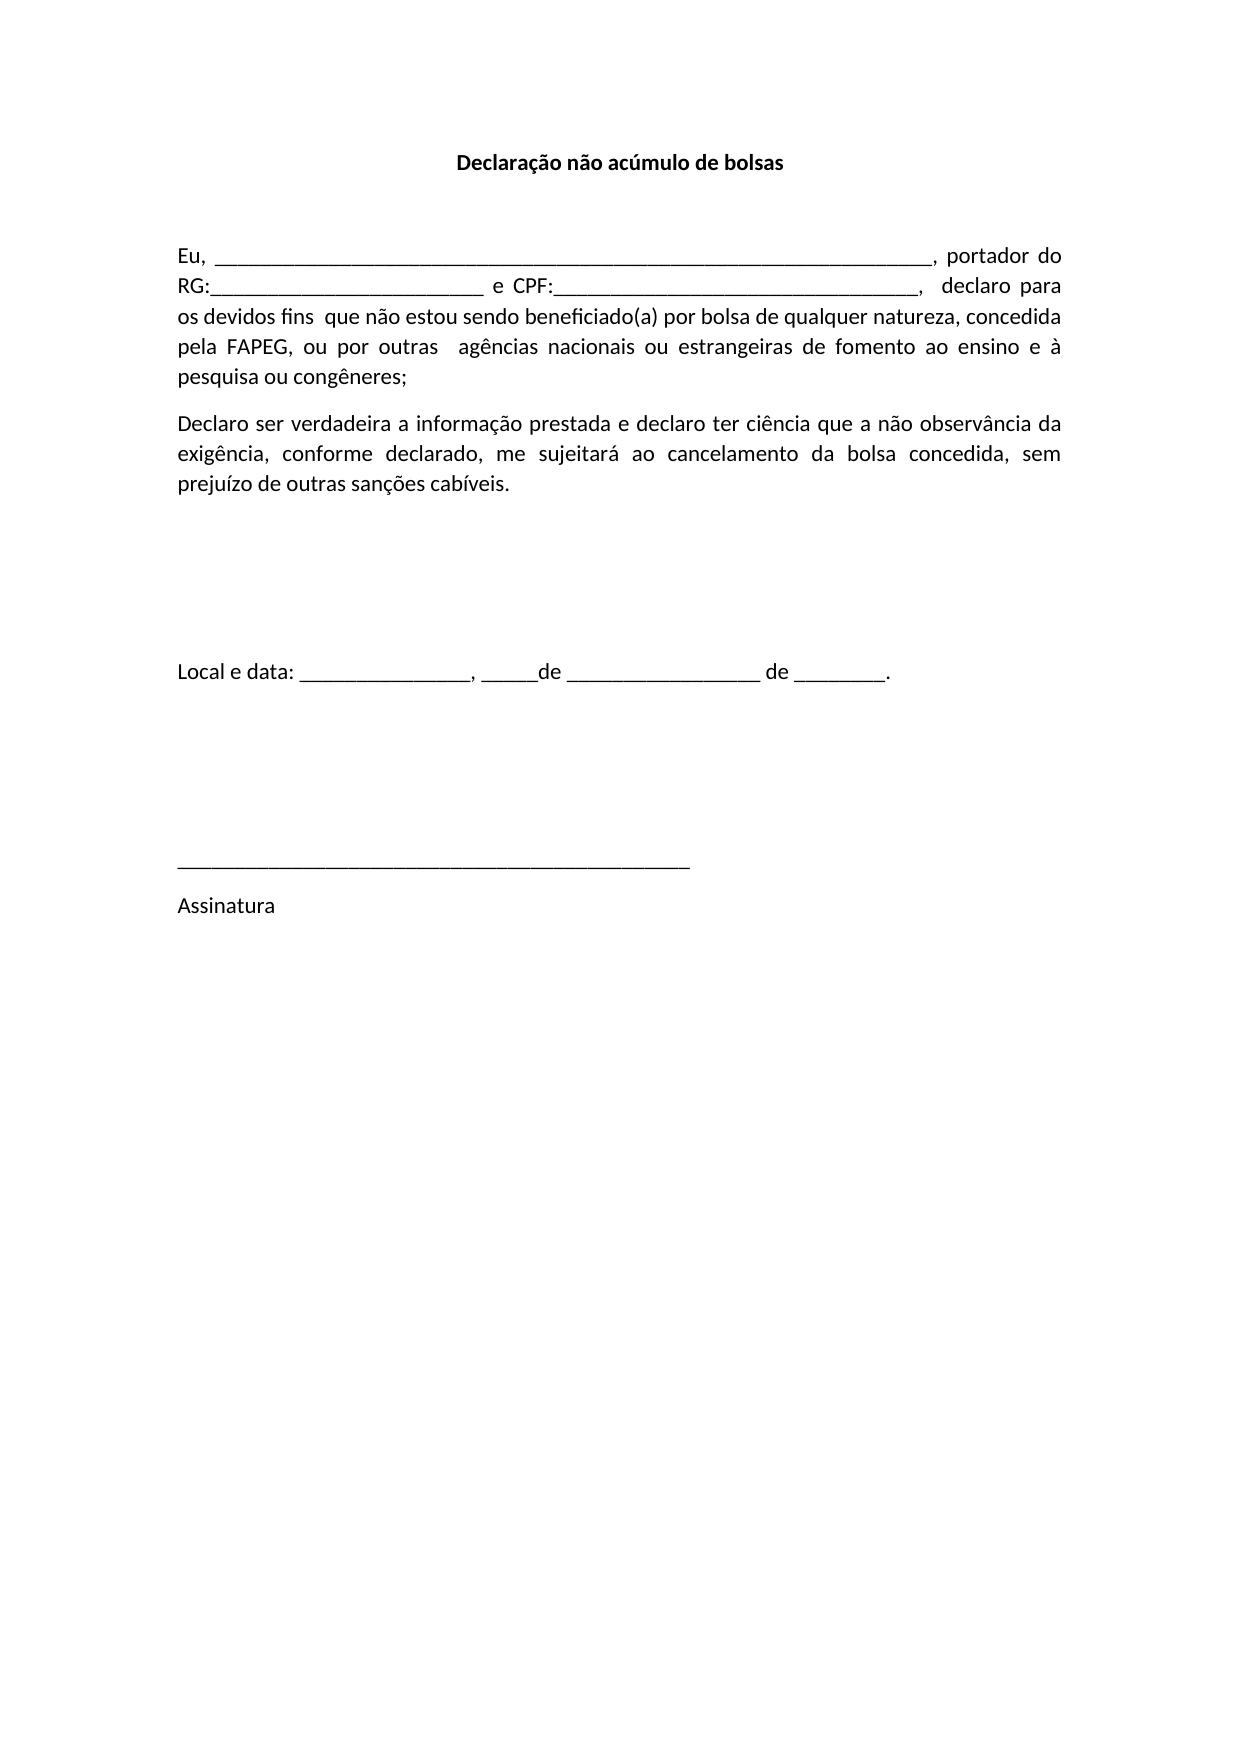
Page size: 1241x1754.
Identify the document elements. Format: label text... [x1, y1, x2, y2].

text Assinatura [177, 891, 1063, 919]
text Eu, _______________________________________________________________, portador do RG:________________________ e CPF:________________________________, declaro para os devidos fins que não estou sendo beneficiado(a) por bolsa de qualquer natureza, concedida pela FAPEG, ou por outras agências nacionais ou estrangeiras de fomento ao ensino e à pesquisa ou congêneres; [177, 241, 1063, 390]
text Declaração não acúmulo de bolsas [177, 148, 1063, 176]
text _____________________________________________ [177, 844, 1063, 872]
text Local e data: _______________, _____de _________________ de ________. [177, 657, 1063, 685]
text Declaro ser verdadeira a informação prestada e declaro ter ciência que a não observância da exigência, conforme declarado, me sujeitará ao cancelamento da bolsa concedida, sem prejuízo de outras sanções cabíveis. [177, 409, 1063, 497]
